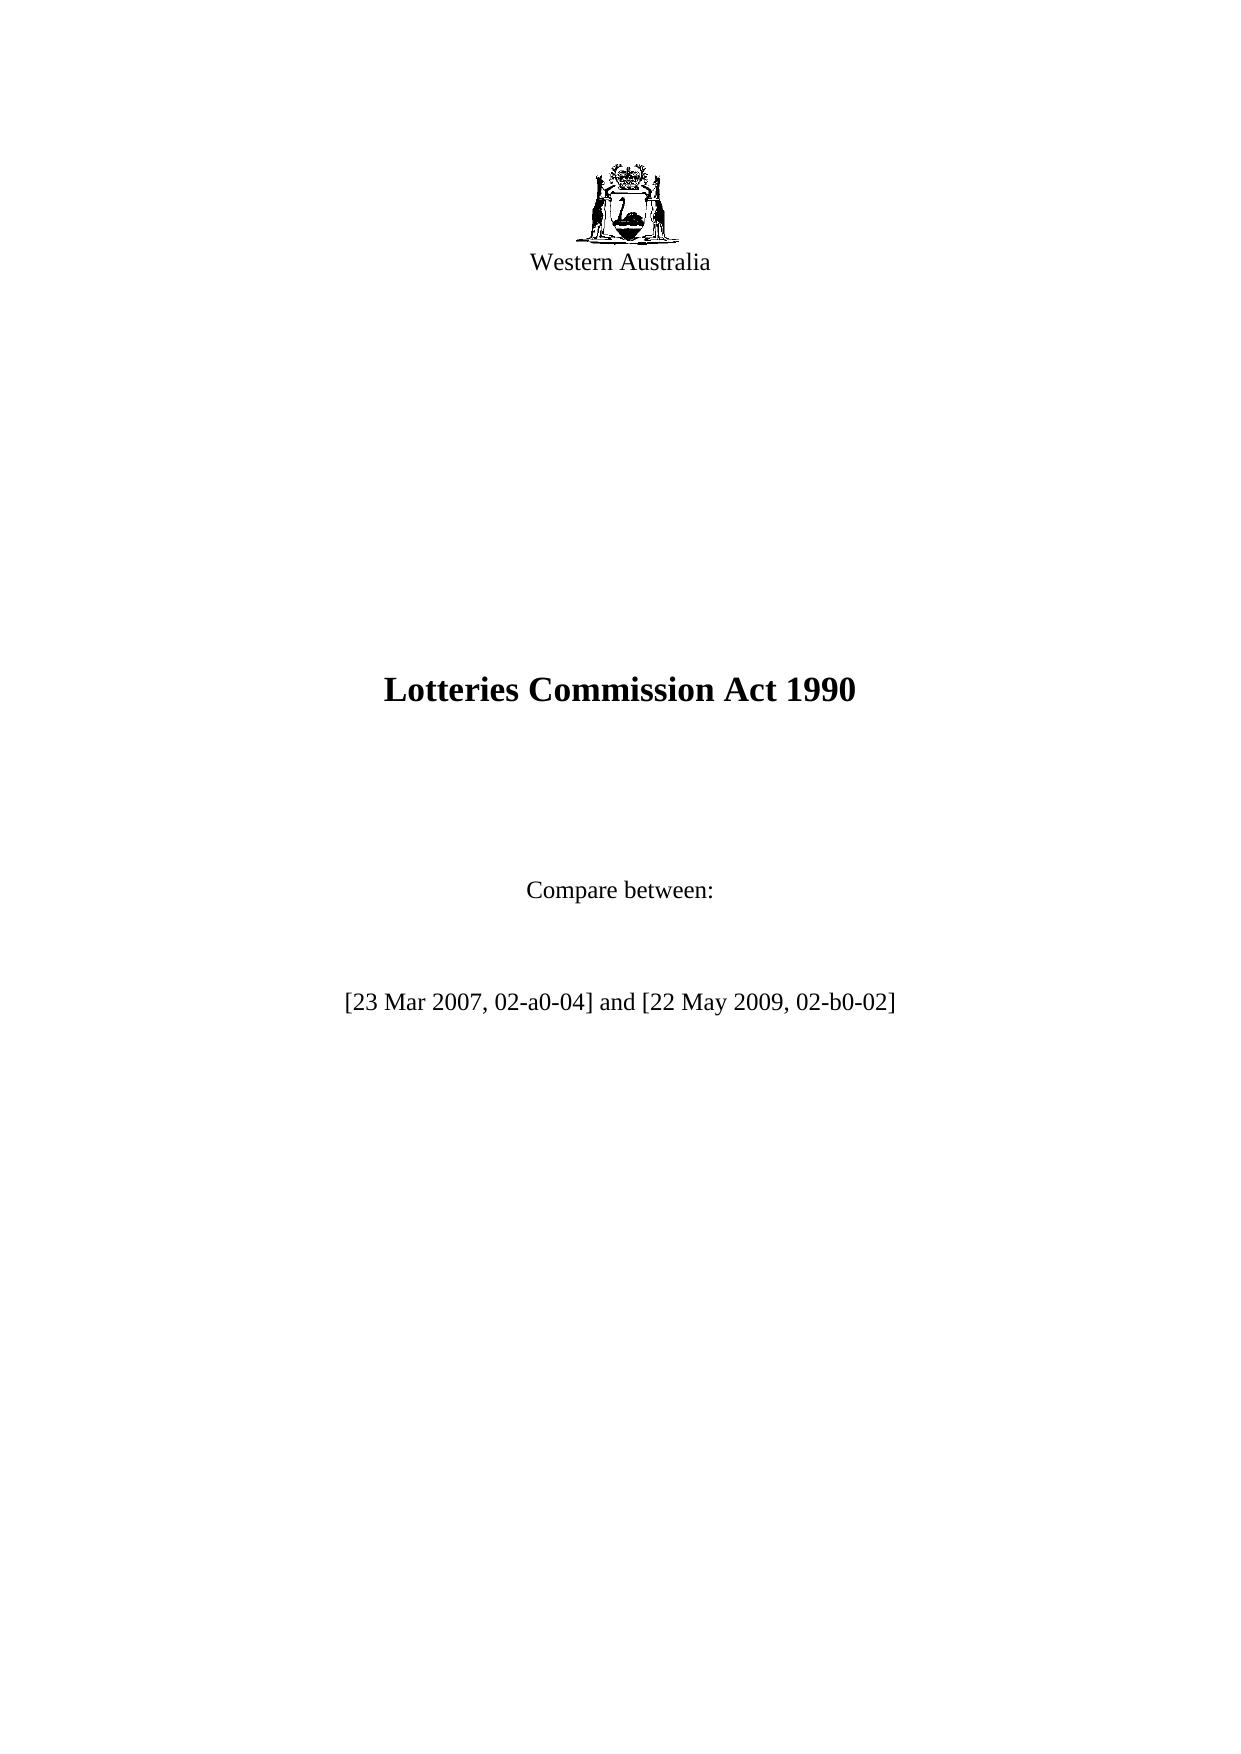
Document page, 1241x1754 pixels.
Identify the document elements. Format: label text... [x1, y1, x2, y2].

text Lotteries Commission Act 1990 [251, 668, 990, 709]
picture [575, 162, 679, 246]
text Compare between: [251, 875, 990, 904]
text [23 Mar 2007, 02-a0-04] and [22 May 2009, 02-b0-02] [251, 987, 990, 1016]
text Western Australia [251, 247, 990, 276]
